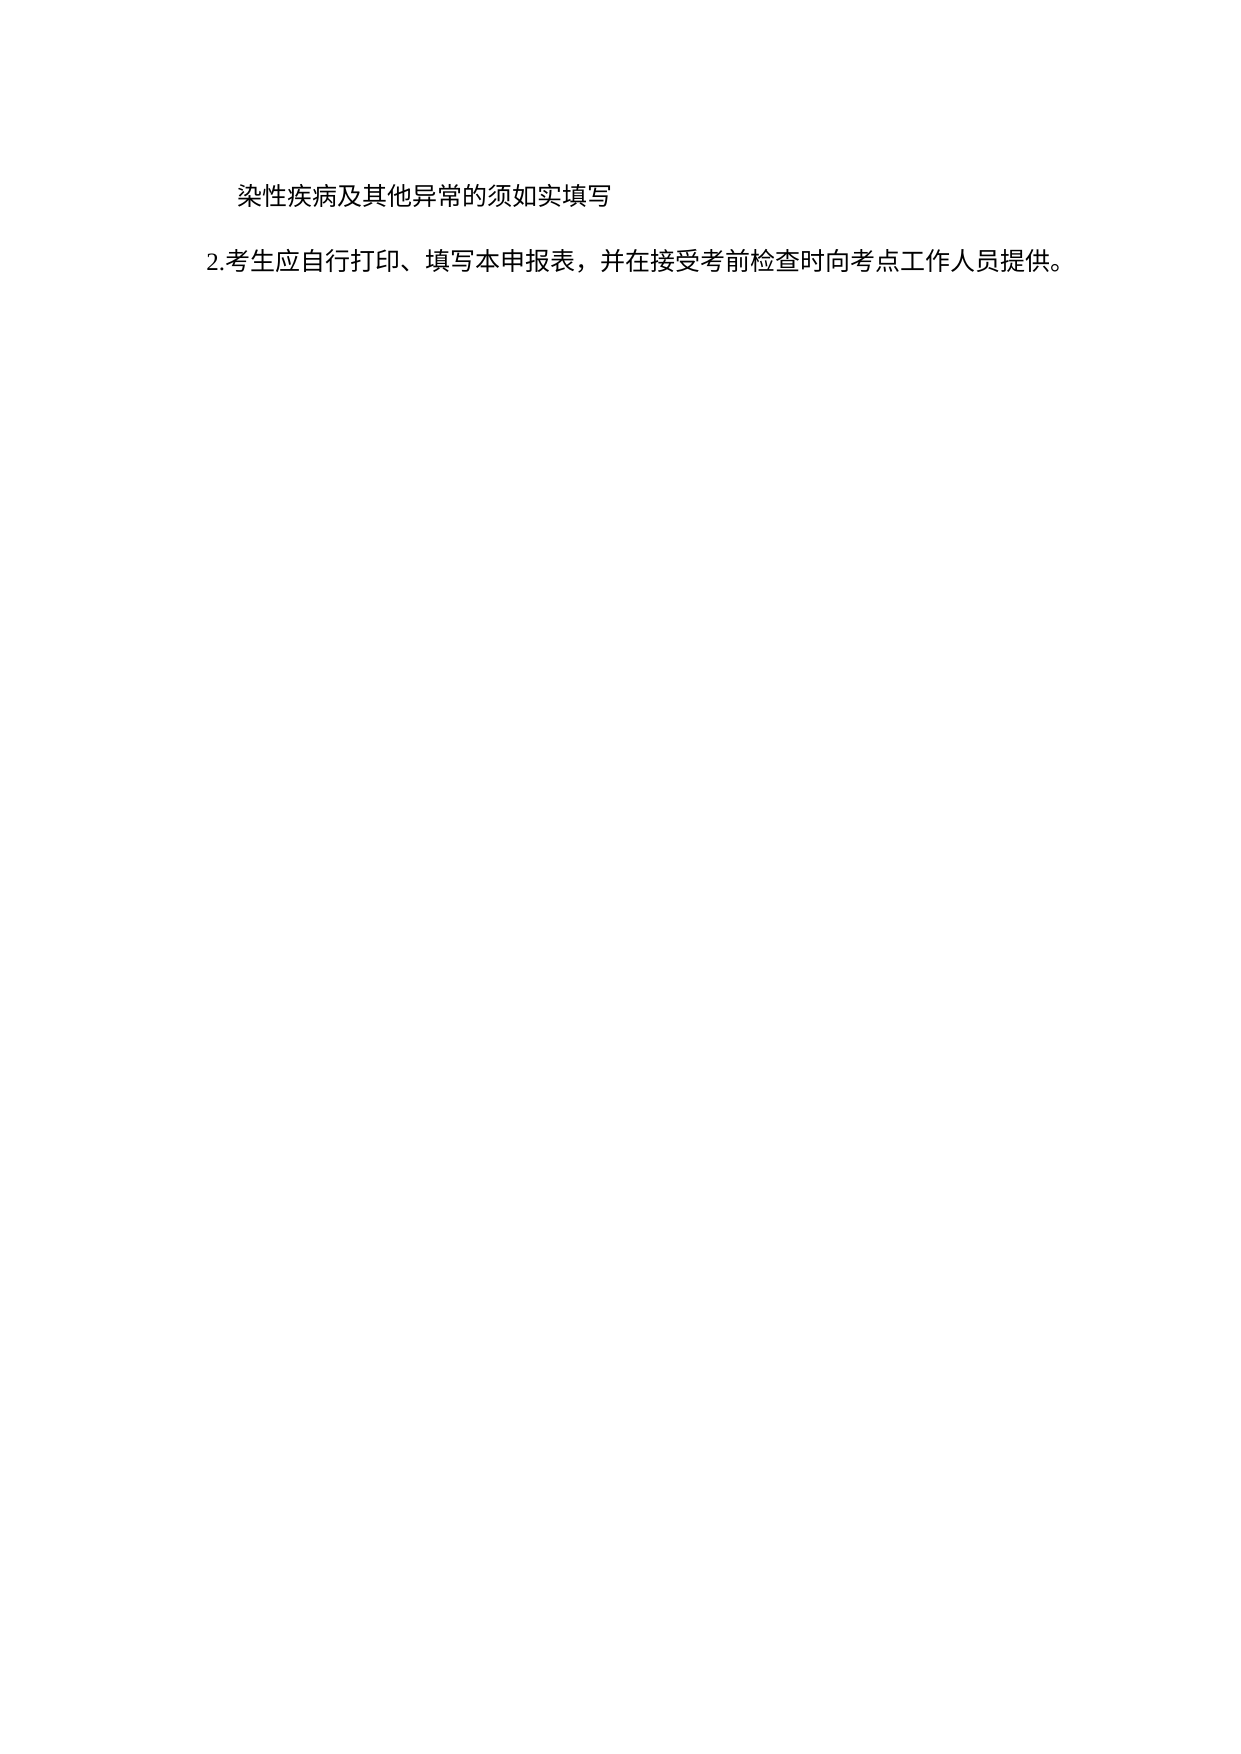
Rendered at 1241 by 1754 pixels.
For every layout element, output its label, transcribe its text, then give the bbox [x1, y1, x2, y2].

list 2.考生应自行打印、填写本申报表，并在接受考前检查时向考点工作人员提供。 [187, 227, 1053, 292]
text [187, 162, 1053, 227]
